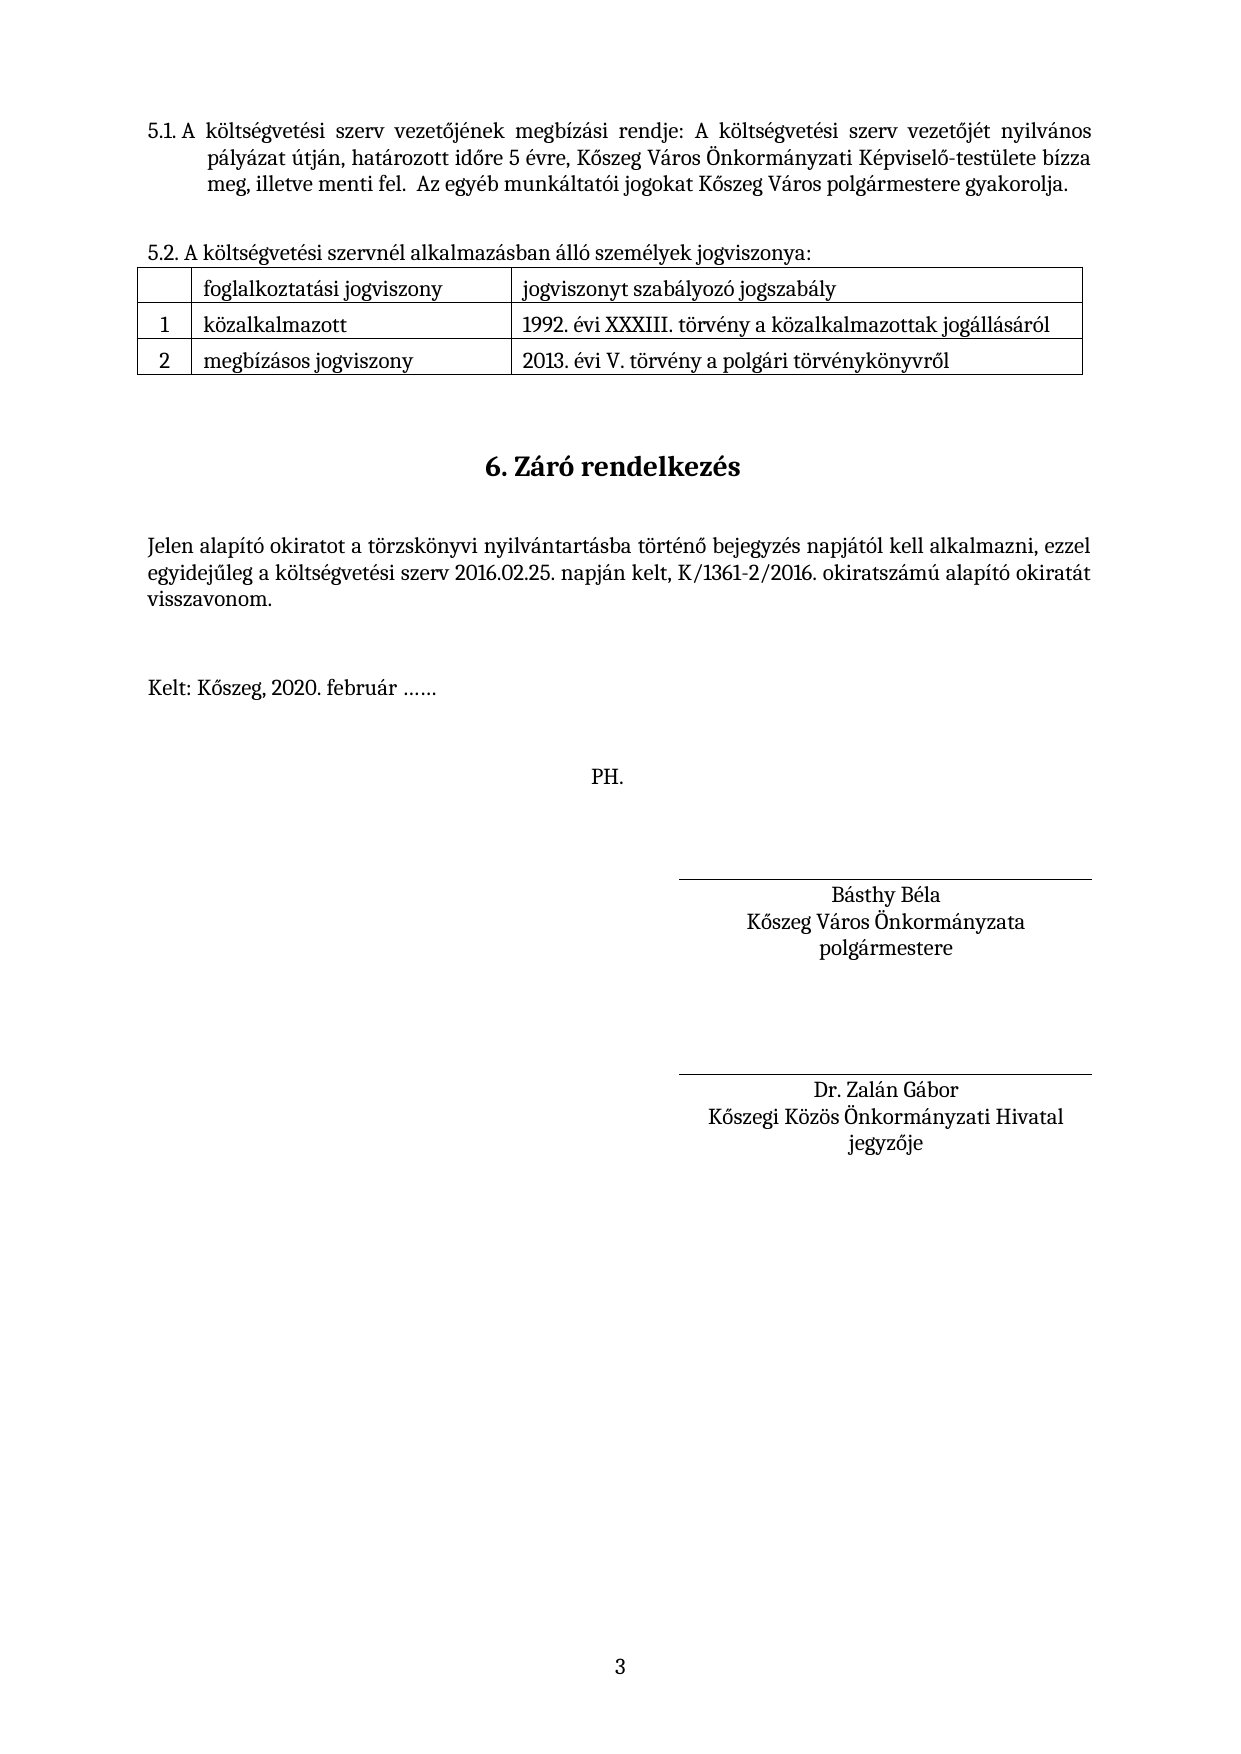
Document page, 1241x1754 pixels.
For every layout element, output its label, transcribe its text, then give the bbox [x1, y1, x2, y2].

table_header [138, 268, 191, 302]
text Kőszeg Város Önkormányzata [679, 905, 1092, 932]
text jegyzője [679, 1127, 1092, 1156]
text Básthy Béla [679, 880, 1092, 905]
text polgármestere [679, 932, 1092, 961]
list Záró rendelkezés [148, 450, 1092, 483]
list A költségvetési szervnél alkalmazásban álló személyek jogviszonya: [148, 240, 1092, 267]
table_header jogviszonyt szabályozó jogszabály [512, 268, 1082, 302]
list A költségvetési szerv vezetőjének megbízási rendje: A költségvetési szerv vezetőjét nyilvános pályázat útján, határozott időre 5 évre, Kőszeg Város Önkormányzati Képviselő-testülete bízza meg, illetve menti fel. Az egyéb munkáltatói jogokat Kőszeg Város polgármestere gyakorolja. [148, 118, 1092, 197]
text Dr. Zalán Gábor [679, 1075, 1092, 1100]
table_cell közalkalmazott [192, 303, 511, 338]
text Jelen alapító okiratot a törzskönyvi nyilvántartásba történő bejegyzés napjától kell alkalmazni, ezzel egyidejűleg a költségvetési szerv 2016.02.25. napján kelt, K/1361-2/2016. okiratszámú alapító okiratát visszavonom. [148, 533, 1092, 612]
table_cell megbízásos jogviszony [192, 339, 511, 374]
table_cell 1992. évi XXXIII. törvény a közalkalmazottak jogállásáról [512, 303, 1082, 338]
table_cell 2013. évi V. törvény a polgári törvénykönyvről [512, 339, 1082, 374]
text PH. [148, 764, 1092, 790]
table_cell 2 [138, 339, 191, 374]
text Kőszegi Közös Önkormányzati Hivatal [679, 1100, 1092, 1127]
text Kelt: Kőszeg, 2020. február …… [148, 675, 1092, 701]
table_header foglalkoztatási jogviszony [192, 268, 511, 302]
table_cell 1 [138, 303, 191, 338]
